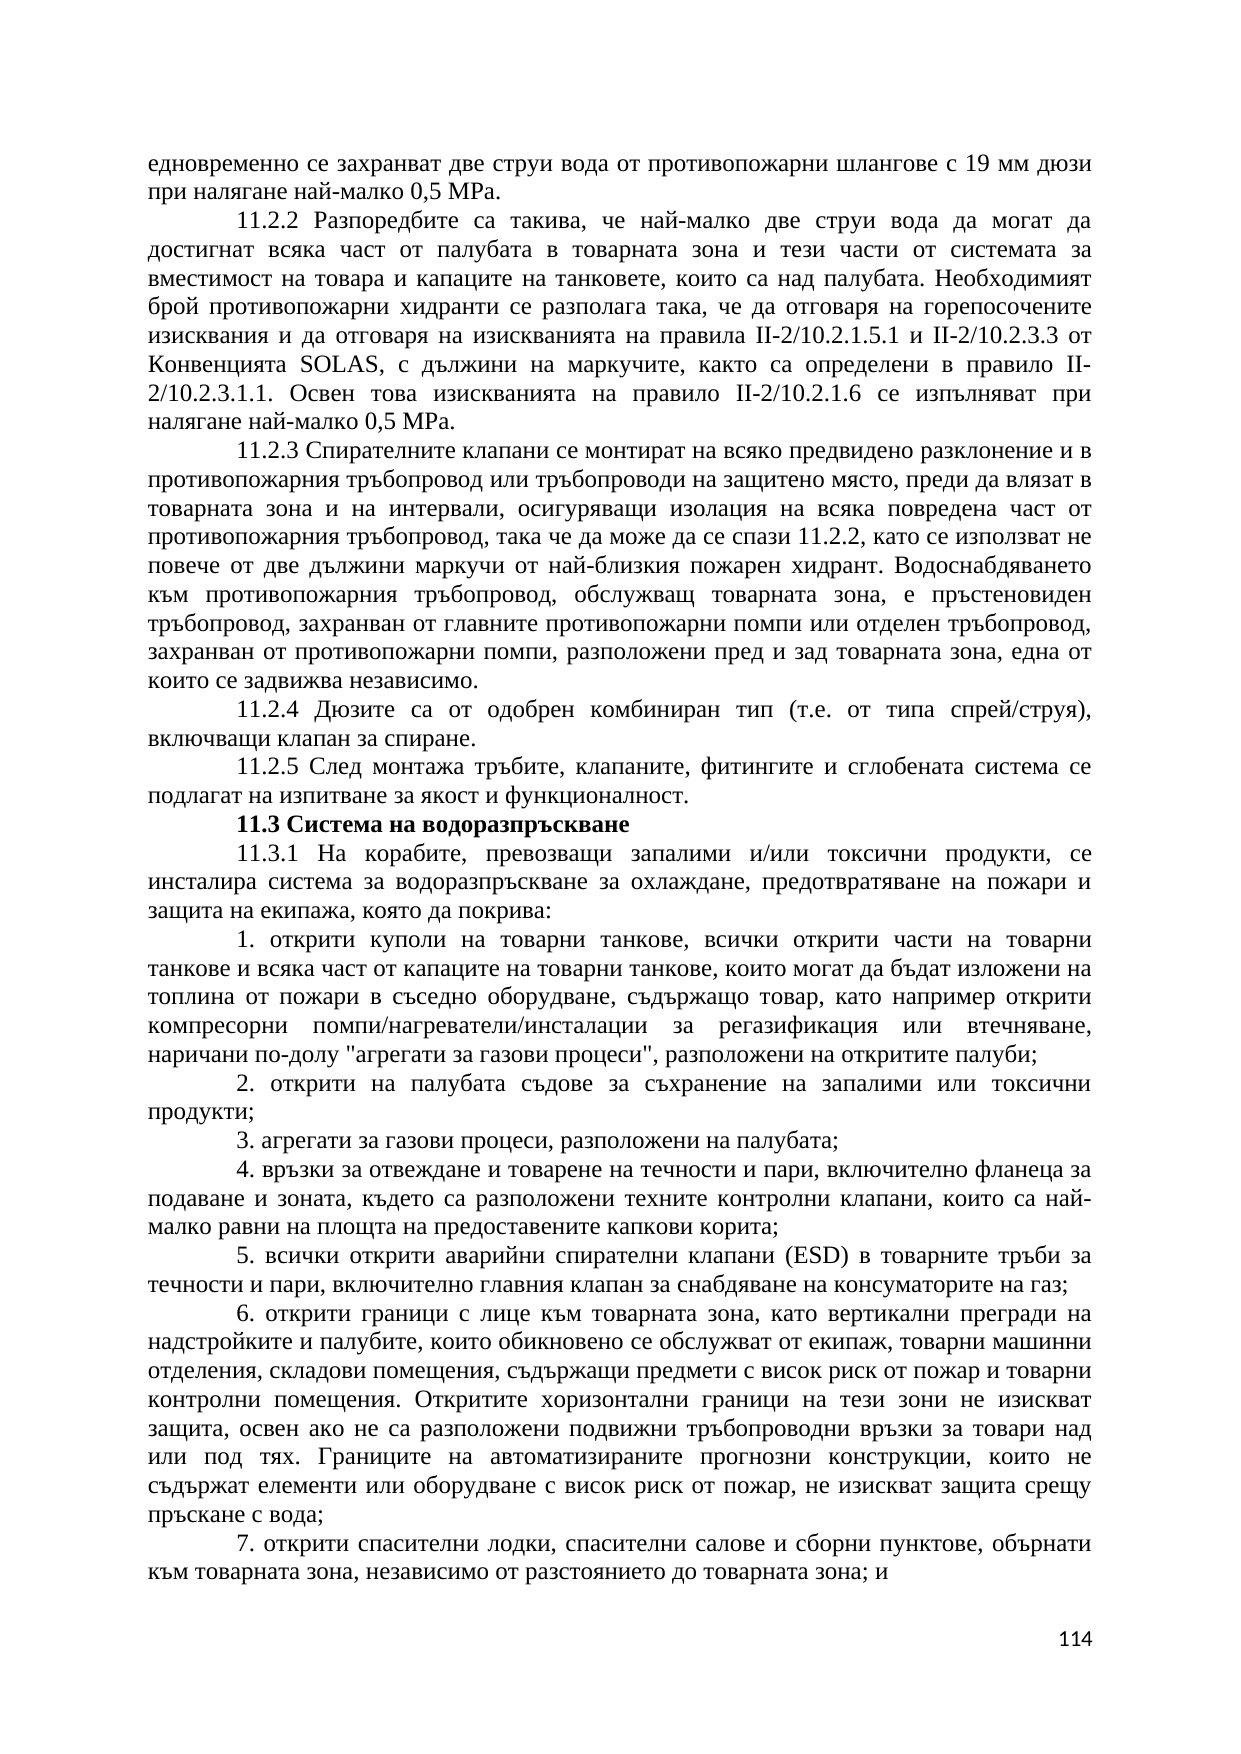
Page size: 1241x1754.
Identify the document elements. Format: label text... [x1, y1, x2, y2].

text 4. връзки за отвеждане и товарене на течности и пари, включително фланеца за подаване и зоната, където са разположени техните контролни клапани, които са най-малко равни на площта на предоставените капкови корита; [148, 1154, 1093, 1240]
text 11.3 Система на водоразпръскване [148, 809, 1093, 838]
text 11.2.4 Дюзите са от одобрен комбиниран тип (т.е. от типа спрей/струя), включващи клапан за спиране. [148, 694, 1093, 751]
text 2. открити на палубата съдове за съхранение на запалими или токсични продукти; [148, 1068, 1093, 1125]
text 11.3.1 На корабите, превозващи запалими и/или токсични продукти, се инсталира система за водоразпръскване за охлаждане, предотвратяване на пожари и защита на екипажа, която да покрива: [148, 838, 1093, 924]
text 1. открити куполи на товарни танкове, всички открити части на товарни танкове и всяка част от капаците на товарни танкове, които могат да бъдат изложени на топлина от пожари в съседно оборудване, съдържащо товар, като например открити компресорни помпи/нагреватели/инсталации за регазификация или втечняване, наричани по-долу "агрегати за газови процеси", разположени на откритите палуби; [148, 924, 1093, 1068]
text 11.2.2 Разпоредбите са такива, че най-малко две струи вода да могат да достигнат всяка част от палубата в товарната зона и тези части от системата за вместимост на товара и капаците на танковете, които са над палубата. Необходимият брой противопожарни хидранти се разполага така, че да отговаря на горепосочените изисквания и да отговаря на изискванията на правила ІІ-2/10.2.1.5.1 и ІІ-2/10.2.3.3 от Конвенцията SOLAS, с дължини на маркучите, както са определени в правило ІІ-2/10.2.3.1.1. Освен това изискванията на правило ІІ-2/10.2.1.6 се изпълняват при налягане най-малко 0,5 МРа. [148, 205, 1093, 435]
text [148, 148, 1093, 205]
text 11.2.3 Спирателните клапани се монтират на всяко предвидено разклонение и в противопожарния тръбопровод или тръбопроводи на защитено място, преди да влязат в товарната зона и на интервали, осигуряващи изолация на всяка повредена част от противопожарния тръбопровод, така че да може да се спази 11.2.2, като се използват не повече от две дължини маркучи от най-близкия пожарен хидрант. Водоснабдяването към противопожарния тръбопровод, обслужващ товарната зона, е пръстеновиден тръбопровод, захранван от главните противопожарни помпи или отделен тръбопровод, захранван от противопожарни помпи, разположени пред и зад товарната зона, една от които се задвижва независимо. [148, 435, 1093, 694]
text 6. открити граници с лице към товарната зона, като вертикални прегради на надстройките и палубите, които обикновено се обслужват от екипаж, товарни машинни отделения, складови помещения, съдържащи предмети с висок риск от пожар и товарни контролни помещения. Откритите хоризонтални граници на тези зони не изискват защита, освен ако не са разположени подвижни тръбопроводни връзки за товари над или под тях. Границите на автоматизираните прогнозни конструкции, които не съдържат елементи или оборудване с висок риск от пожар, не изискват защита срещу пръскане с вода; [148, 1298, 1093, 1528]
text 5. всички открити аварийни спирателни клапани (ESD) в товарните тръби за течности и пари, включително главния клапан за снабдяване на консуматорите на газ; [148, 1240, 1093, 1298]
text 3. агрегати за газови процеси, разположени на палубата; [148, 1125, 1093, 1154]
text 11.2.5 След монтажа тръбите, клапаните, фитингите и сглобената система се подлагат на изпитване за якост и функционалност. [148, 751, 1093, 809]
text 7. открити спасителни лодки, спасителни салове и сборни пунктове, обърнати към товарната зона, независимо от разстоянието до товарната зона; и [148, 1528, 1093, 1585]
